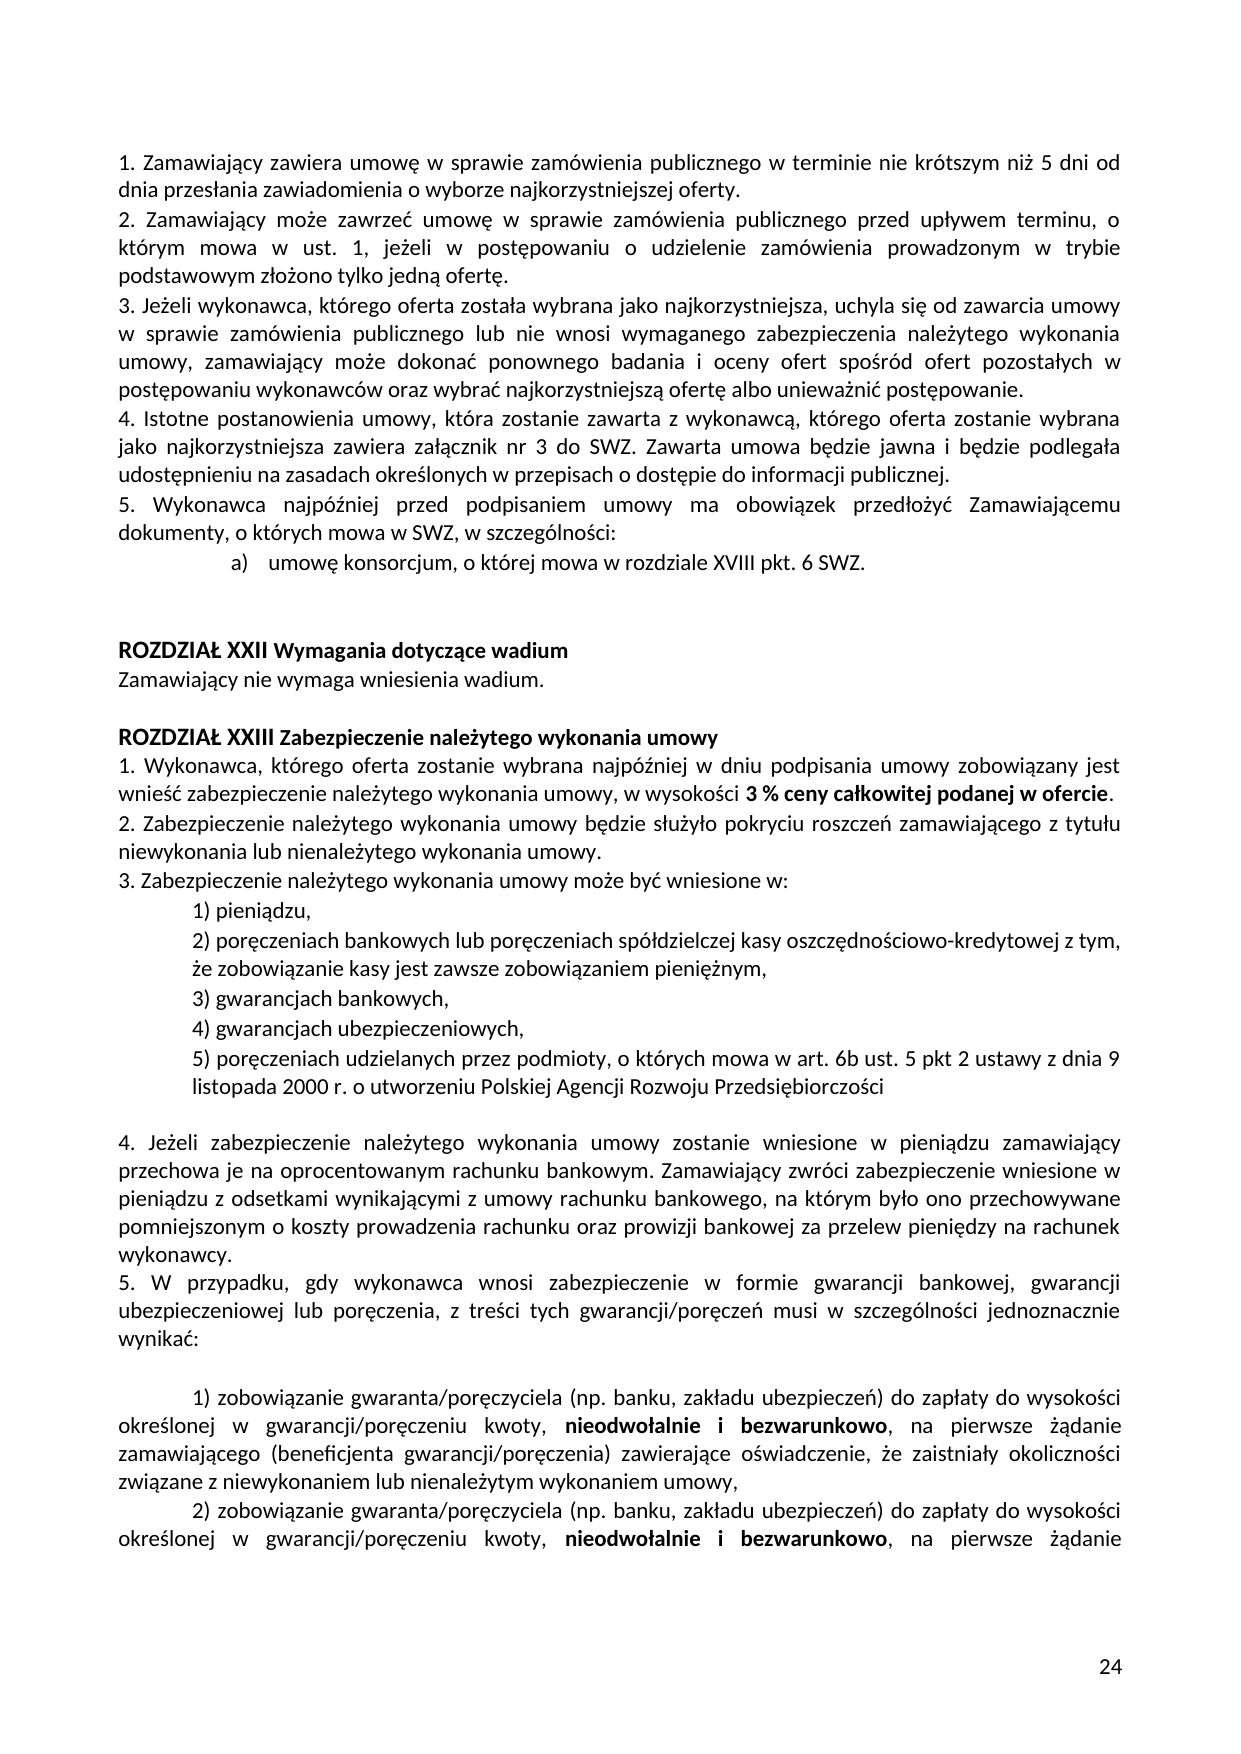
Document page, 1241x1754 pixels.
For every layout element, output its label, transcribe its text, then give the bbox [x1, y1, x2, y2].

text 1) pieniądzu, [118, 896, 1122, 924]
text 3. Zabezpieczenie należytego wykonania umowy może być wniesione w: [118, 867, 1122, 894]
text 1) zobowiązanie gwaranta/poręczyciela (np. banku, zakładu ubezpieczeń) do zapłaty do wysokości określonej w gwarancji/poręczeniu kwoty, nieodwołalnie i bezwarunkowo, na pierwsze żądanie zamawiającego (beneficjenta gwarancji/poręczenia) zawierające oświadczenie, że zaistniały okoliczności związane z niewykonaniem lub nienależytym wykonaniem umowy, [118, 1383, 1122, 1495]
text 5) poręczeniach udzielanych przez podmioty, o których mowa w art. 6b ust. 5 pkt 2 ustawy z dnia 9 listopada 2000 r. o utworzeniu Polskiej Agencji Rozwoju Przedsiębiorczości [192, 1044, 1122, 1100]
text 4. Istotne postanowienia umowy, która zostanie zawarta z wykonawcą, którego oferta zostanie wybrana jako najkorzystniejsza zawiera załącznik nr 3 do SWZ. Zawarta umowa będzie jawna i będzie podlegała udostępnieniu na zasadach określonych w przepisach o dostępie do informacji publicznej. [118, 404, 1122, 488]
list umowę konsorcjum, o której mowa w rozdziale XVIII pkt. 6 SWZ. [231, 548, 1122, 576]
text Zamawiający nie wymaga wniesienia wadium. [118, 665, 1122, 693]
text ROZDZIAŁ XXII Wymagania dotyczące wadium [118, 634, 1122, 665]
text 4) gwarancjach ubezpieczeniowych, [118, 1014, 1122, 1042]
text 2) poręczeniach bankowych lub poręczeniach spółdzielczej kasy oszczędnościowo-kredytowej z tym, że zobowiązanie kasy jest zawsze zobowiązaniem pieniężnym, [192, 926, 1122, 982]
text 1. Zamawiający zawiera umowę w sprawie zamówienia publicznego w terminie nie krótszym niż 5 dni od dnia przesłania zawiadomienia o wyborze najkorzystniejszej oferty. [118, 148, 1122, 204]
text 3) gwarancjach bankowych, [118, 984, 1122, 1012]
text 4. Jeżeli zabezpieczenie należytego wykonania umowy zostanie wniesione w pieniądzu zamawiający przechowa je na oprocentowanym rachunku bankowym. Zamawiający zwróci zabezpieczenie wniesione w pieniądzu z odsetkami wynikającymi z umowy rachunku bankowego, na którym było ono przechowywane pomniejszonym o koszty prowadzenia rachunku oraz prowizji bankowej za przelew pieniędzy na rachunek wykonawcy. [118, 1128, 1122, 1268]
text 5. Wykonawca najpóźniej przed podpisaniem umowy ma obowiązek przedłożyć Zamawiającemu dokumenty, o których mowa w SWZ, w szczególności: [118, 490, 1122, 546]
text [118, 1496, 1122, 1552]
text 2. Zamawiający może zawrzeć umowę w sprawie zamówienia publicznego przed upływem terminu, o którym mowa w ust. 1, jeżeli w postępowaniu o udzielenie zamówienia prowadzonym w trybie podstawowym złożono tylko jedną ofertę. [118, 205, 1122, 289]
text 3. Jeżeli wykonawca, którego oferta została wybrana jako najkorzystniejsza, uchyla się od zawarcia umowy w sprawie zamówienia publicznego lub nie wnosi wymaganego zabezpieczenia należytego wykonania umowy, zamawiający może dokonać ponownego badania i oceny ofert spośród ofert pozostałych w postępowaniu wykonawców oraz wybrać najkorzystniejszą ofertę albo unieważnić postępowanie. [118, 291, 1122, 403]
text 2. Zabezpieczenie należytego wykonania umowy będzie służyło pokryciu roszczeń zamawiającego z tytułu niewykonania lub nienależytego wykonania umowy. [118, 809, 1122, 865]
text 5. W przypadku, gdy wykonawca wnosi zabezpieczenie w formie gwarancji bankowej, gwarancji ubezpieczeniowej lub poręczenia, z treści tych gwarancji/poręczeń musi w szczególności jednoznacznie wynikać: [118, 1268, 1122, 1352]
text ROZDZIAŁ XXIII Zabezpieczenie należytego wykonania umowy [118, 721, 1122, 751]
text 1. Wykonawca, którego oferta zostanie wybrana najpóźniej w dniu podpisania umowy zobowiązany jest wnieść zabezpieczenie należytego wykonania umowy, w wysokości 3 % ceny całkowitej podanej w ofercie. [118, 751, 1122, 807]
